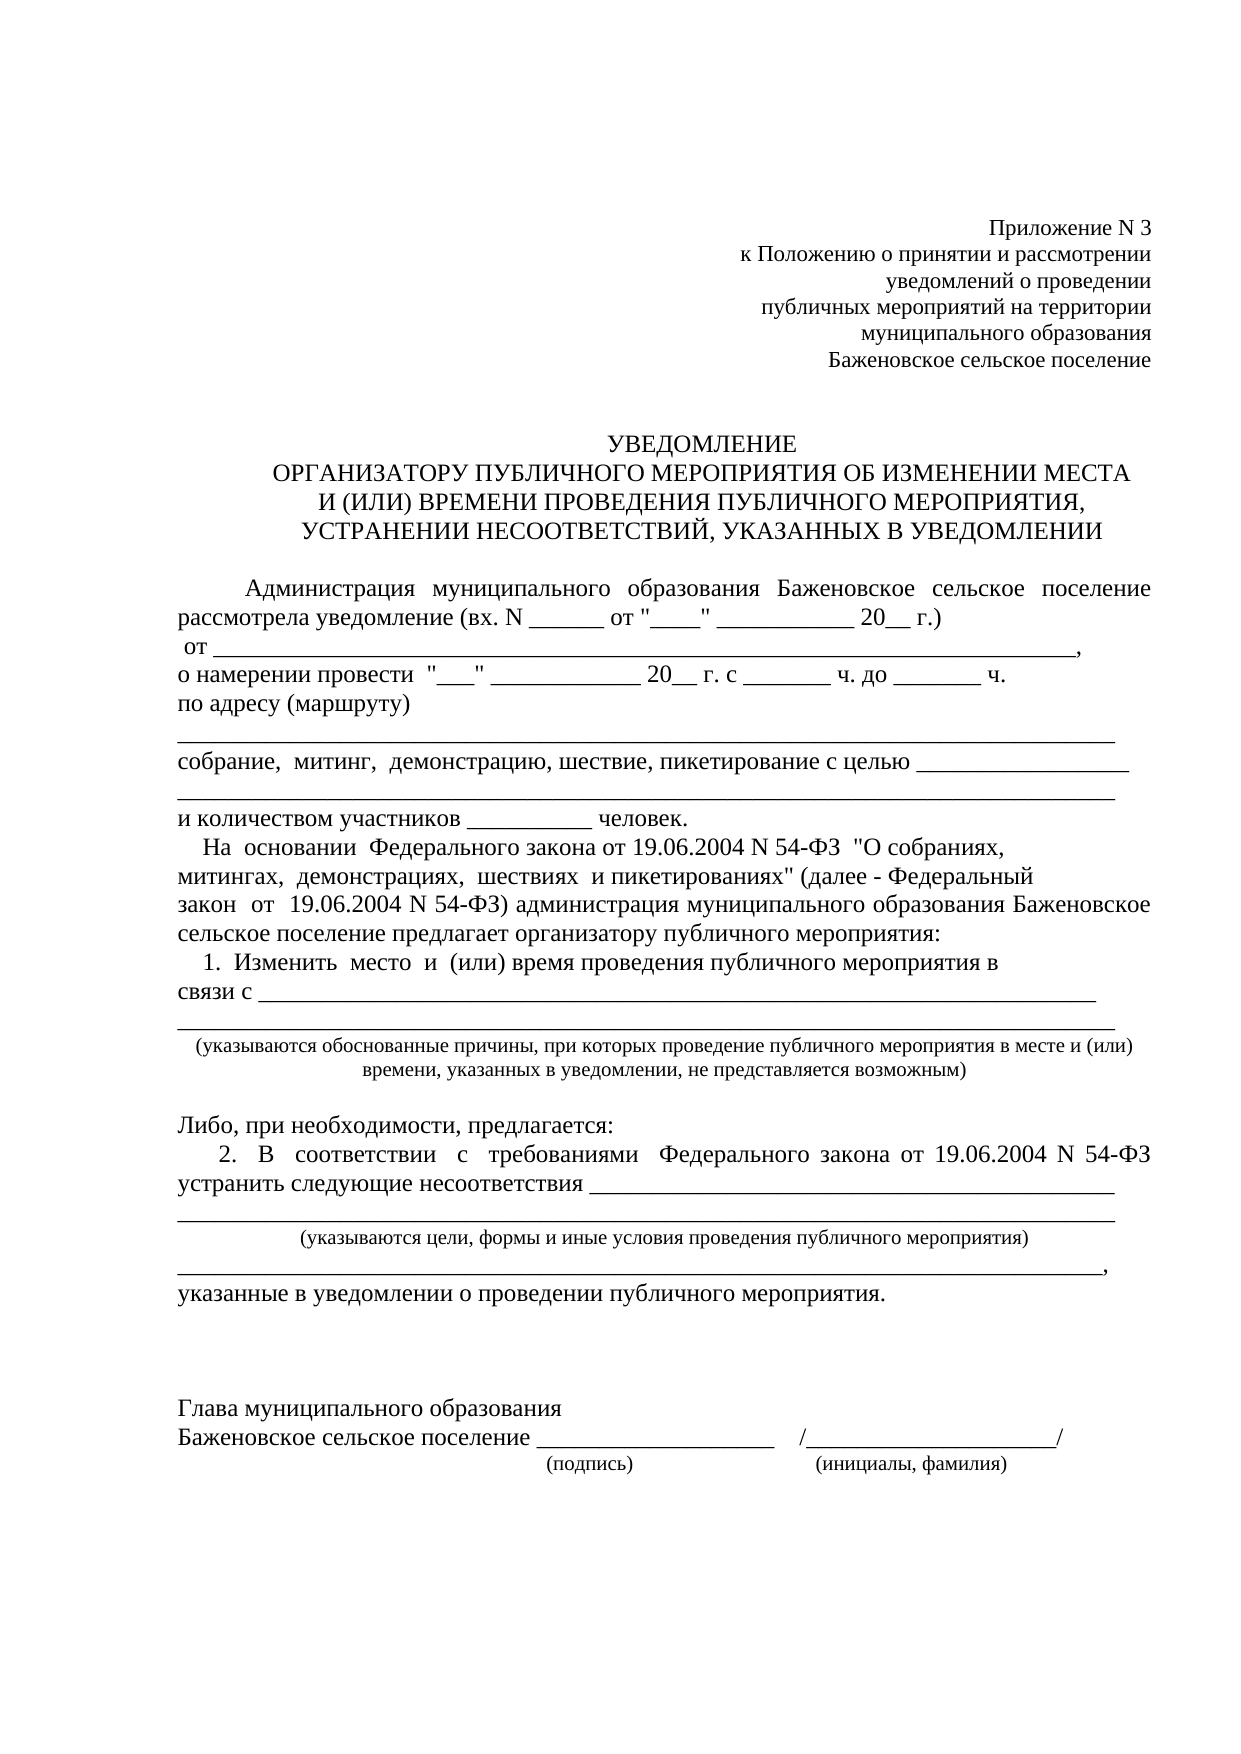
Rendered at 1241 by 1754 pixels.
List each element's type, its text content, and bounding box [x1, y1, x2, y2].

text о намерении провести "___" ____________ 20__ г. с _______ ч. до _______ ч. [177, 659, 1152, 688]
text ОРГАНИЗАТОРУ ПУБЛИЧНОГО МЕРОПРИЯТИЯ ОБ ИЗМЕНЕНИИ МЕСТА [177, 458, 1152, 487]
text митингах, демонстрациях, шествиях и пикетированиях" (далее - Федеральный [177, 861, 1152, 889]
text И (ИЛИ) ВРЕМЕНИ ПРОВЕДЕНИЯ ПУБЛИЧНОГО МЕРОПРИЯТИЯ, [177, 487, 1152, 516]
text к Положению о принятии и рассмотрении [177, 240, 1152, 267]
text публичных мероприятий на территории [177, 293, 1152, 319]
text ___________________________________________________________________________ [177, 774, 1152, 803]
text Приложение N 3 [177, 214, 1152, 240]
text УСТРАНЕНИИ НЕСООТВЕТСТВИЙ, УКАЗАННЫХ В УВЕДОМЛЕНИИ [177, 516, 1152, 544]
text Глава муниципального образования [177, 1393, 1152, 1422]
text от _____________________________________________________________________, [177, 631, 1152, 659]
text указанные в уведомлении о проведении публичного мероприятия. [177, 1278, 1152, 1307]
text по адресу (маршруту) [177, 688, 1152, 717]
text На основании Федерального закона от 19.06.2004 N 54-ФЗ "О собраниях, [177, 832, 1152, 861]
text УВЕДОМЛЕНИЕ [177, 429, 1152, 458]
text (указываются обоснованные причины, при которых проведение публичного мероприятия в месте и (или) времени, указанных в уведомлении, не представляется возможным) [177, 1033, 1152, 1081]
text (указываются цели, формы и иные условия проведения публичного мероприятия) [177, 1225, 1152, 1249]
text (подпись) (инициалы, фамилия) [177, 1451, 1152, 1474]
text 1. Изменить место и (или) время проведения публичного мероприятия в [177, 947, 1152, 976]
text связи с ___________________________________________________________________ [177, 976, 1152, 1004]
text закон от 19.06.2004 N 54-ФЗ) администрация муниципального образования Баженовское сельское поселение предлагает организатору публичного мероприятия: [177, 889, 1152, 947]
text ___________________________________________________________________________ [177, 1196, 1152, 1225]
text ___________________________________________________________________________ [177, 717, 1152, 746]
text и количеством участников __________ человек. [177, 803, 1152, 832]
text Администрация муниципального образования Баженовское сельское поселение рассмотрела уведомление (вх. N ______ от "____" ___________ 20__ г.) [177, 573, 1152, 631]
text ___________________________________________________________________________ [177, 1004, 1152, 1033]
text 2. В соответствии с требованиями Федерального закона от 19.06.2004 N 54-ФЗ устранить следующие несоответствия __________________________________________ [177, 1139, 1152, 1196]
text Баженовское сельское поселение [177, 346, 1152, 372]
text уведомлений о проведении [177, 267, 1152, 293]
text Баженовское сельское поселение ___________________ /____________________/ [177, 1422, 1152, 1451]
text муниципального образования [177, 319, 1152, 346]
text Либо, при необходимости, предлагается: [177, 1110, 1152, 1139]
text собрание, митинг, демонстрацию, шествие, пикетирование с целью _________________ [177, 746, 1152, 774]
text __________________________________________________________________________, [177, 1249, 1152, 1278]
